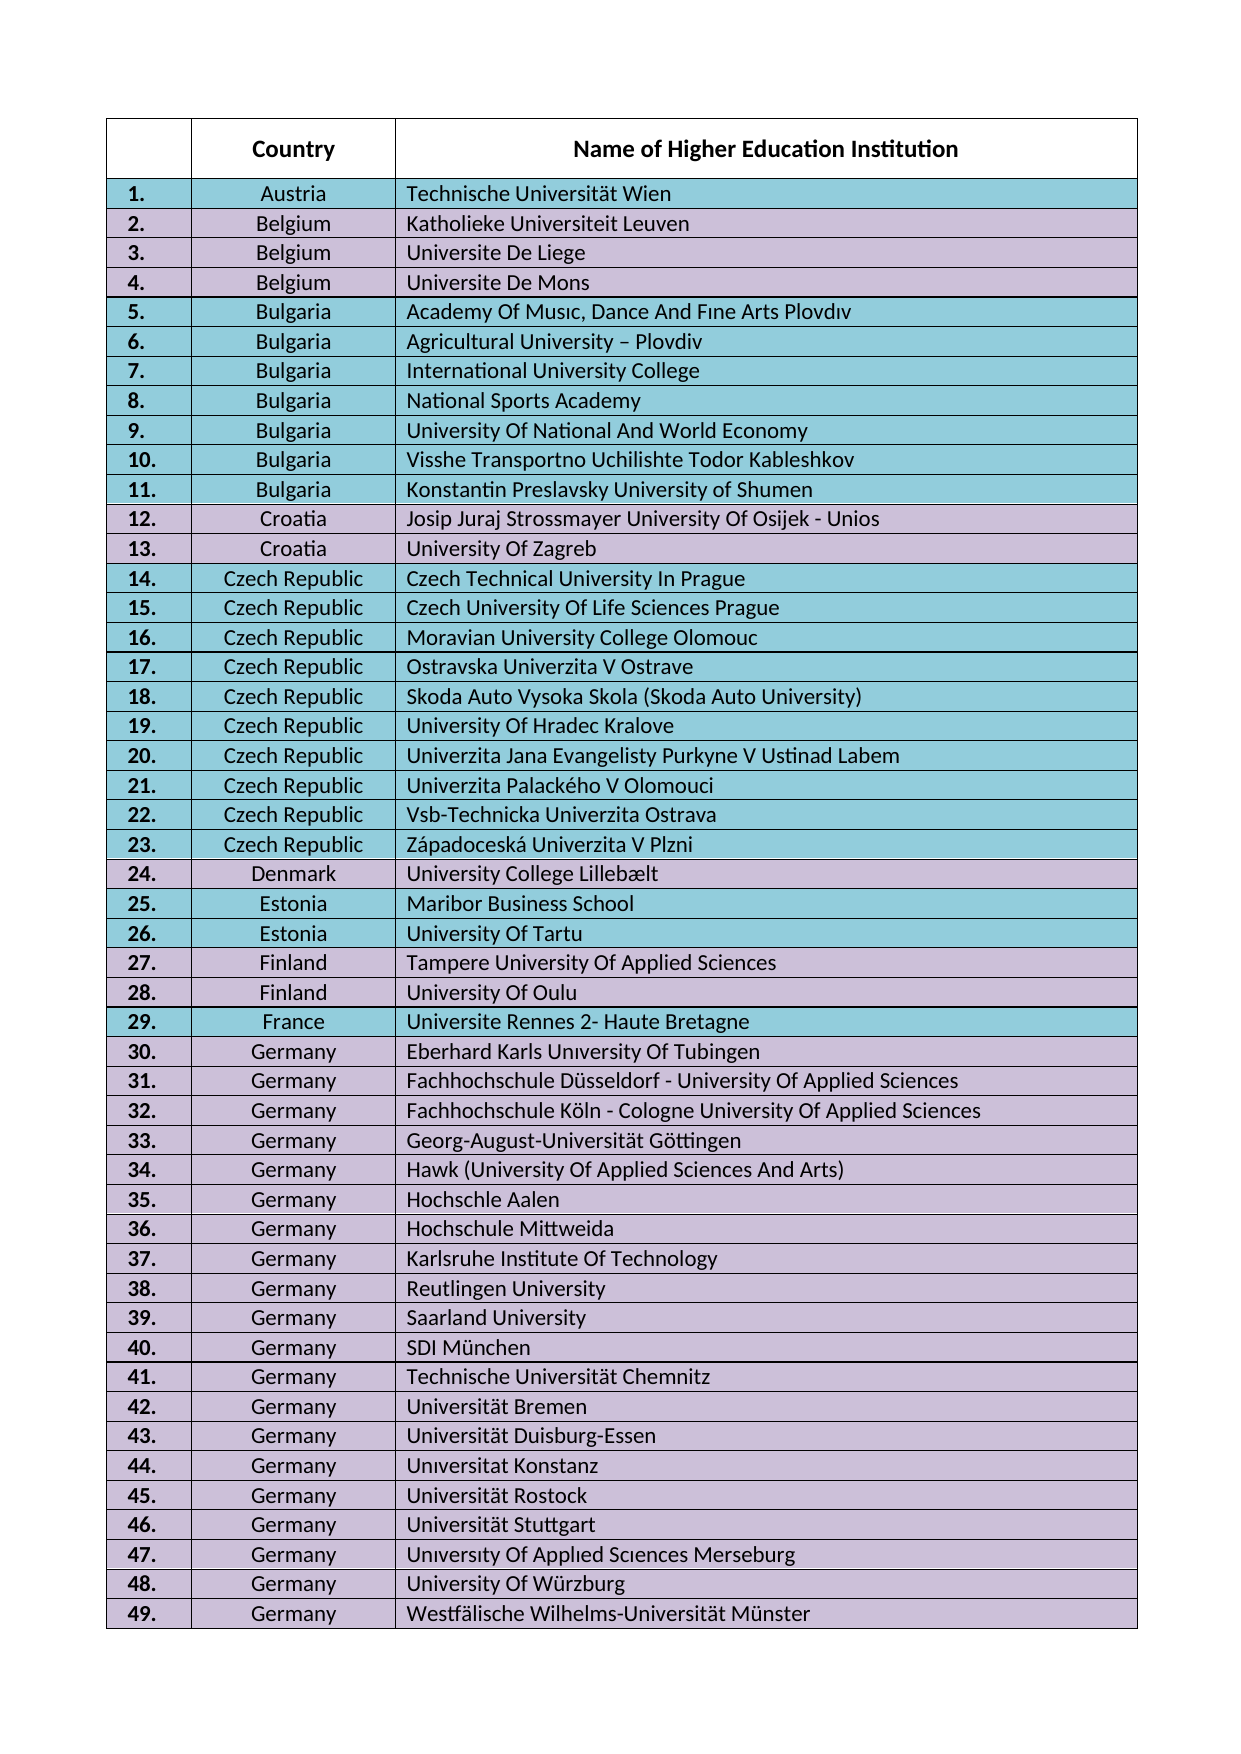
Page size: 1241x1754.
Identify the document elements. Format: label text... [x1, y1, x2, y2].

table_cell Karlsruhe Institute Of Technology [396, 1244, 1137, 1273]
table_cell Universite Rennes 2- Haute Bretagne [396, 1008, 1137, 1036]
table_cell [107, 1570, 191, 1598]
table_cell Bulgaria [192, 386, 395, 415]
table_cell Germany [192, 1599, 395, 1628]
table_cell Germany [192, 1185, 395, 1213]
table_cell Czech Republic [192, 593, 395, 622]
table_cell [107, 534, 191, 563]
table_cell [107, 1185, 191, 1213]
table_cell Katholieke Universiteit Leuven [396, 209, 1137, 237]
table_cell [107, 1392, 191, 1421]
table_cell Czech Republic [192, 830, 395, 858]
table_cell [107, 209, 191, 237]
table_cell Czech Republic [192, 623, 395, 651]
table_cell Tampere University Of Applied Sciences [396, 948, 1137, 977]
table_cell [107, 1126, 191, 1154]
table_cell Germany [192, 1540, 395, 1568]
table_cell Finland [192, 978, 395, 1006]
table_cell University Of Oulu [396, 978, 1137, 1006]
table_cell Belgium [192, 238, 395, 267]
table_cell [107, 1008, 191, 1036]
table_cell Estonia [192, 889, 395, 918]
table_cell [107, 830, 191, 858]
table_cell Czech Republic [192, 741, 395, 770]
table_cell Moravian University College Olomouc [396, 623, 1137, 651]
table_cell Technische Universität Chemnitz [396, 1363, 1137, 1391]
table_cell [107, 1067, 191, 1095]
table_cell [107, 1244, 191, 1273]
table_cell [107, 268, 191, 296]
table_cell Germany [192, 1244, 395, 1273]
table_cell Universität Duisburg-Essen [396, 1422, 1137, 1450]
table_cell Fachhochschule Düsseldorf - University Of Applied Sciences [396, 1067, 1137, 1095]
table_cell [107, 1599, 191, 1628]
table_cell [107, 860, 191, 888]
table_cell [107, 712, 191, 740]
table_cell Germany [192, 1510, 395, 1539]
table_cell Eberhard Karls Unıversity Of Tubingen [396, 1037, 1137, 1066]
table_cell Bulgaria [192, 445, 395, 474]
table_cell [107, 682, 191, 711]
table_cell Josip Juraj Strossmayer University Of Osijek - Unios [396, 505, 1137, 533]
table_cell Germany [192, 1481, 395, 1509]
table_cell University Of National And World Economy [396, 416, 1137, 444]
table_cell Germany [192, 1274, 395, 1302]
table_cell [107, 1155, 191, 1184]
table_cell Belgium [192, 209, 395, 237]
table_cell Reutlingen University [396, 1274, 1137, 1302]
table_cell [107, 1363, 191, 1391]
table_cell [107, 1451, 191, 1480]
table_cell Germany [192, 1570, 395, 1598]
table_cell Universite De Mons [396, 268, 1137, 296]
table_cell Croatia [192, 505, 395, 533]
table_cell [107, 1037, 191, 1066]
table_cell [107, 653, 191, 681]
table_cell [107, 948, 191, 977]
table_cell Academy Of Musıc, Dance And Fıne Arts Plovdıv [396, 298, 1137, 326]
table_cell Germany [192, 1067, 395, 1095]
table_cell Universität Stuttgart [396, 1510, 1137, 1539]
table_cell Fachhochschule Köln - Cologne University Of Applied Sciences [396, 1096, 1137, 1125]
table_cell Estonia [192, 919, 395, 947]
table_cell Západoceská Univerzita V Plzni [396, 830, 1137, 858]
table_cell Universite De Liege [396, 238, 1137, 267]
table_cell [107, 593, 191, 622]
table_cell Belgium [192, 268, 395, 296]
table_cell [107, 1481, 191, 1509]
table_cell Czech Republic [192, 771, 395, 799]
table_cell Czech Republic [192, 653, 395, 681]
table_cell Czech Republic [192, 564, 395, 592]
table_cell International University College [396, 357, 1137, 385]
table_cell Maribor Business School [396, 889, 1137, 918]
table_cell Denmark [192, 860, 395, 888]
table_cell [107, 1422, 191, 1450]
table_cell Universität Bremen [396, 1392, 1137, 1421]
table_cell France [192, 1008, 395, 1036]
table_cell Germany [192, 1451, 395, 1480]
table_cell Croatia [192, 534, 395, 563]
table_cell Germany [192, 1096, 395, 1125]
table_cell [107, 623, 191, 651]
table_cell [107, 771, 191, 799]
table_cell University Of Zagreb [396, 534, 1137, 563]
table_cell Agricultural University – Plovdiv [396, 327, 1137, 356]
table_cell Germany [192, 1303, 395, 1332]
table_cell Technische Universität Wien [396, 179, 1137, 208]
table_cell [107, 445, 191, 474]
table_cell Visshe Transportno Uchilishte Todor Kableshkov [396, 445, 1137, 474]
table_cell [107, 978, 191, 1006]
table_cell Czech Republic [192, 800, 395, 829]
table_cell Bulgaria [192, 416, 395, 444]
table_cell Germany [192, 1215, 395, 1243]
table_cell Bulgaria [192, 357, 395, 385]
table_cell [107, 1333, 191, 1361]
table_header [107, 119, 191, 178]
table_cell Germany [192, 1333, 395, 1361]
table_cell [107, 386, 191, 415]
table_cell Hochschle Aalen [396, 1185, 1137, 1213]
table_cell [107, 179, 191, 208]
table_cell Unıversitat Konstanz [396, 1451, 1137, 1480]
table_cell University Of Würzburg [396, 1570, 1137, 1598]
table_cell University Of Tartu [396, 919, 1137, 947]
table_cell Finland [192, 948, 395, 977]
table_cell [107, 919, 191, 947]
table_cell Universität Rostock [396, 1481, 1137, 1509]
table_cell National Sports Academy [396, 386, 1137, 415]
table_cell [107, 564, 191, 592]
table_cell Ostravska Univerzita V Ostrave [396, 653, 1137, 681]
table_cell Germany [192, 1126, 395, 1154]
table_cell Georg-August-Universität Göttingen [396, 1126, 1137, 1154]
table_cell Germany [192, 1037, 395, 1066]
table_cell Unıversıty Of Applıed Scıences Merseburg [396, 1540, 1137, 1568]
table_cell Vsb-Technicka Univerzita Ostrava [396, 800, 1137, 829]
table_cell Germany [192, 1363, 395, 1391]
table_cell [107, 1274, 191, 1302]
table_cell [107, 1215, 191, 1243]
table_cell Saarland University [396, 1303, 1137, 1332]
table_cell Czech University Of Life Sciences Prague [396, 593, 1137, 622]
table_cell Czech Republic [192, 682, 395, 711]
table_header Country [192, 119, 395, 178]
table_cell [107, 327, 191, 356]
table_cell Czech Republic [192, 712, 395, 740]
table_cell Bulgaria [192, 298, 395, 326]
table_cell Austria [192, 179, 395, 208]
table_cell [107, 357, 191, 385]
table_cell Germany [192, 1422, 395, 1450]
table_cell [107, 298, 191, 326]
table_cell [107, 1510, 191, 1539]
table_cell [107, 1096, 191, 1125]
table_cell [107, 238, 191, 267]
table_cell Germany [192, 1155, 395, 1184]
table_cell Hochschule Mittweida [396, 1215, 1137, 1243]
table_cell Konstantin Preslavsky University of Shumen [396, 475, 1137, 503]
table_cell SDI München [396, 1333, 1137, 1361]
table_cell [107, 505, 191, 533]
table_cell University Of Hradec Kralove [396, 712, 1137, 740]
table_cell University College Lillebælt [396, 860, 1137, 888]
table_cell [107, 889, 191, 918]
table_cell [107, 475, 191, 503]
table_cell Univerzita Jana Evangelisty Purkyne V Ustinad Labem [396, 741, 1137, 770]
table_cell Hawk (University Of Applied Sciences And Arts) [396, 1155, 1137, 1184]
table_cell [107, 1540, 191, 1568]
table_header Name of Higher Education Institution [396, 119, 1137, 178]
table_cell [107, 416, 191, 444]
table_cell Westfälische Wilhelms-Universität Münster [396, 1599, 1137, 1628]
table_cell [107, 741, 191, 770]
table_cell Bulgaria [192, 327, 395, 356]
table_cell [107, 800, 191, 829]
table_cell Bulgaria [192, 475, 395, 503]
table_cell Univerzita Palackého V Olomouci [396, 771, 1137, 799]
table_cell Skoda Auto Vysoka Skola (Skoda Auto University) [396, 682, 1137, 711]
table_cell Germany [192, 1392, 395, 1421]
table_cell Czech Technical University In Prague [396, 564, 1137, 592]
table_cell [107, 1303, 191, 1332]
